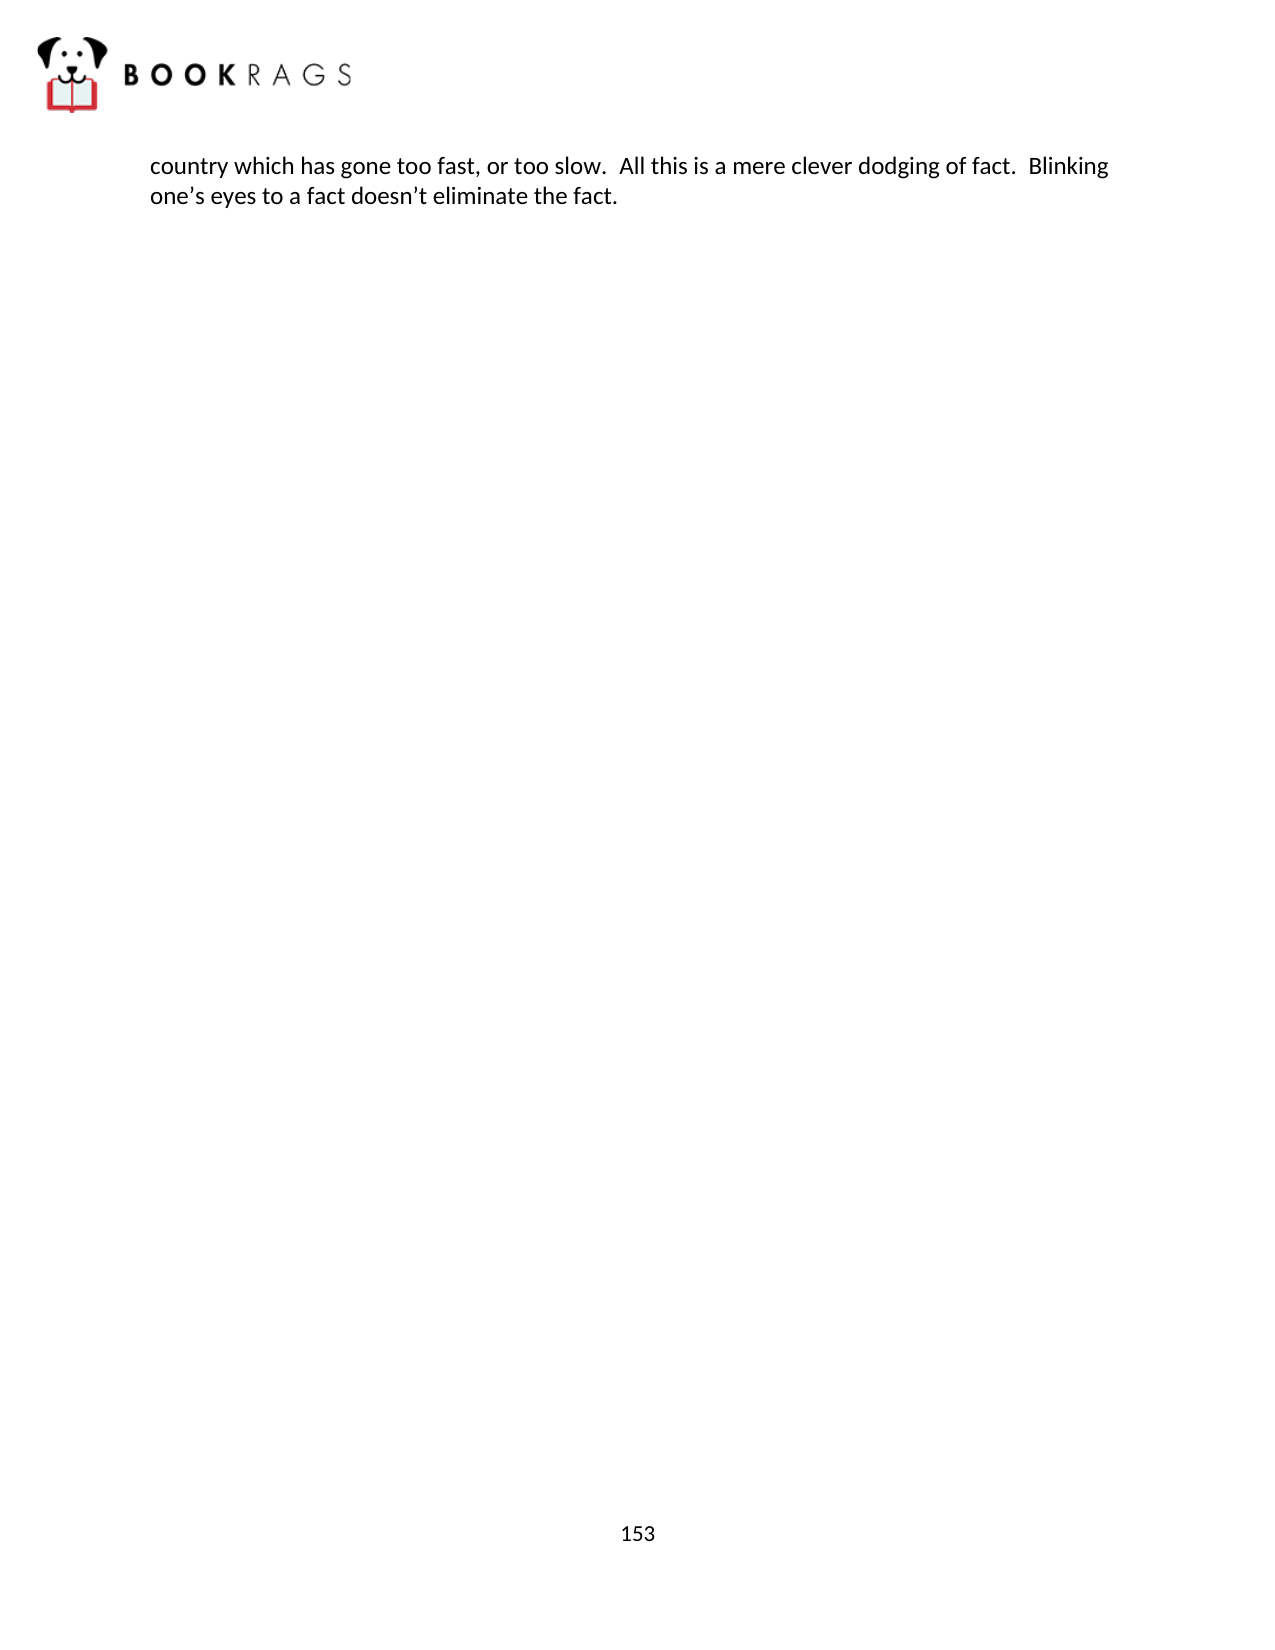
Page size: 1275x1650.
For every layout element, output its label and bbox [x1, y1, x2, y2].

text [150, 150, 1125, 211]
picture [37, 37, 351, 113]
